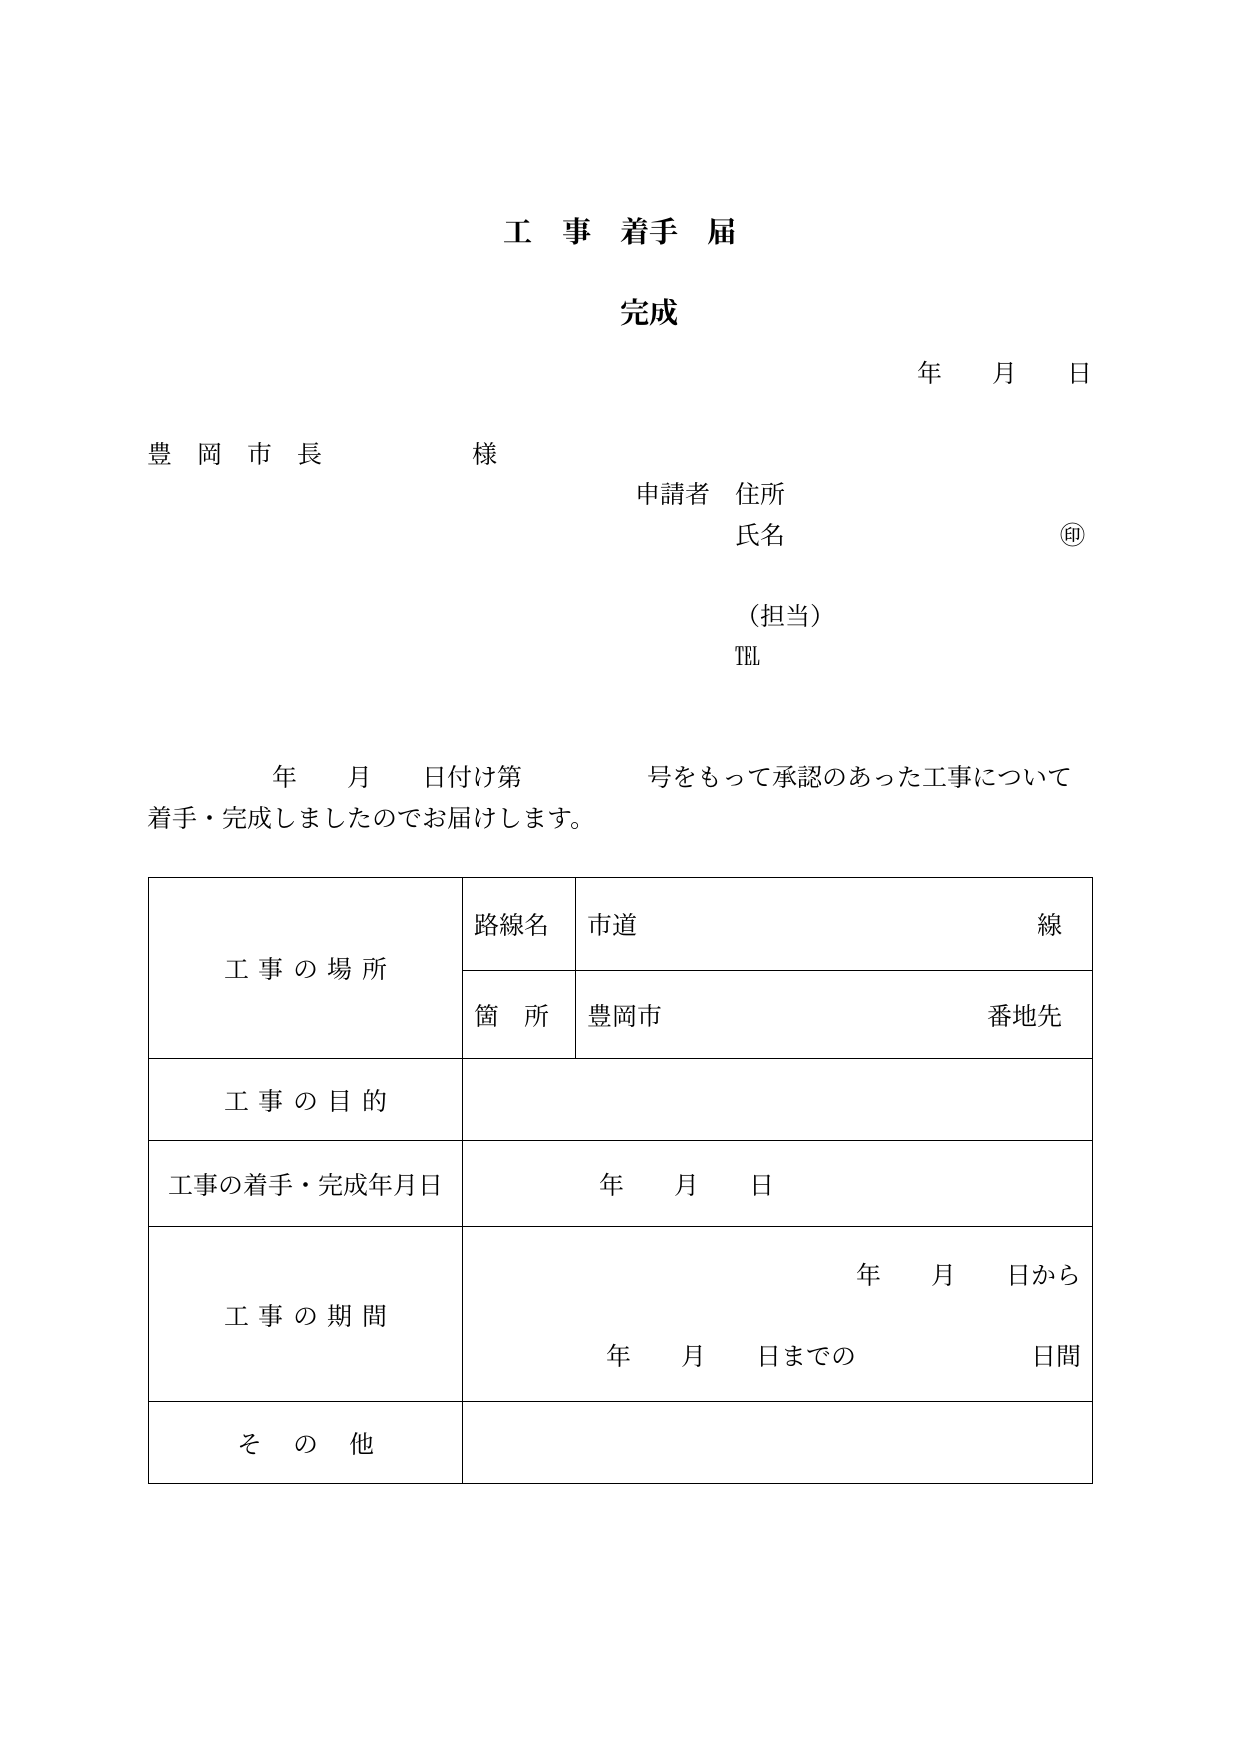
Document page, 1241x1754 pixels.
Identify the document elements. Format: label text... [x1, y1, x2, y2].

table_cell 工事の目的 [149, 1059, 462, 1140]
table_header 工事の場所 [149, 878, 462, 1058]
table_cell 年 月 日から 年 月 日までの 日間 [463, 1227, 1092, 1401]
table_header 路線名 [463, 878, 575, 970]
table_cell 豊岡市 番地先 [576, 971, 1092, 1058]
text 完成 [148, 271, 1092, 352]
table_cell [463, 1402, 1092, 1483]
text 豊 岡 市 長 様 [148, 432, 1092, 473]
text 年 月 日付け第 号をもって承認のあった工事について 着手・完成しましたのでお届けします。 [148, 756, 1092, 837]
text （担当） [148, 594, 1092, 634]
text ℡ [148, 634, 1092, 675]
table_cell 年 月 日 [463, 1141, 1092, 1226]
table_cell [463, 1059, 1092, 1140]
table_cell 工事の着手・完成年月日 [149, 1141, 462, 1226]
text 申請者 住所 [148, 473, 1092, 513]
table_header 市道 線 [576, 878, 1092, 970]
table_cell その他 [149, 1402, 462, 1483]
text 氏名 ㊞ [148, 513, 1092, 554]
text 工 事 着手 届 [148, 190, 1092, 271]
text 年 月 日 [148, 352, 1092, 392]
table_cell 箇 所 [463, 971, 575, 1058]
table_cell 工事の期間 [149, 1227, 462, 1401]
